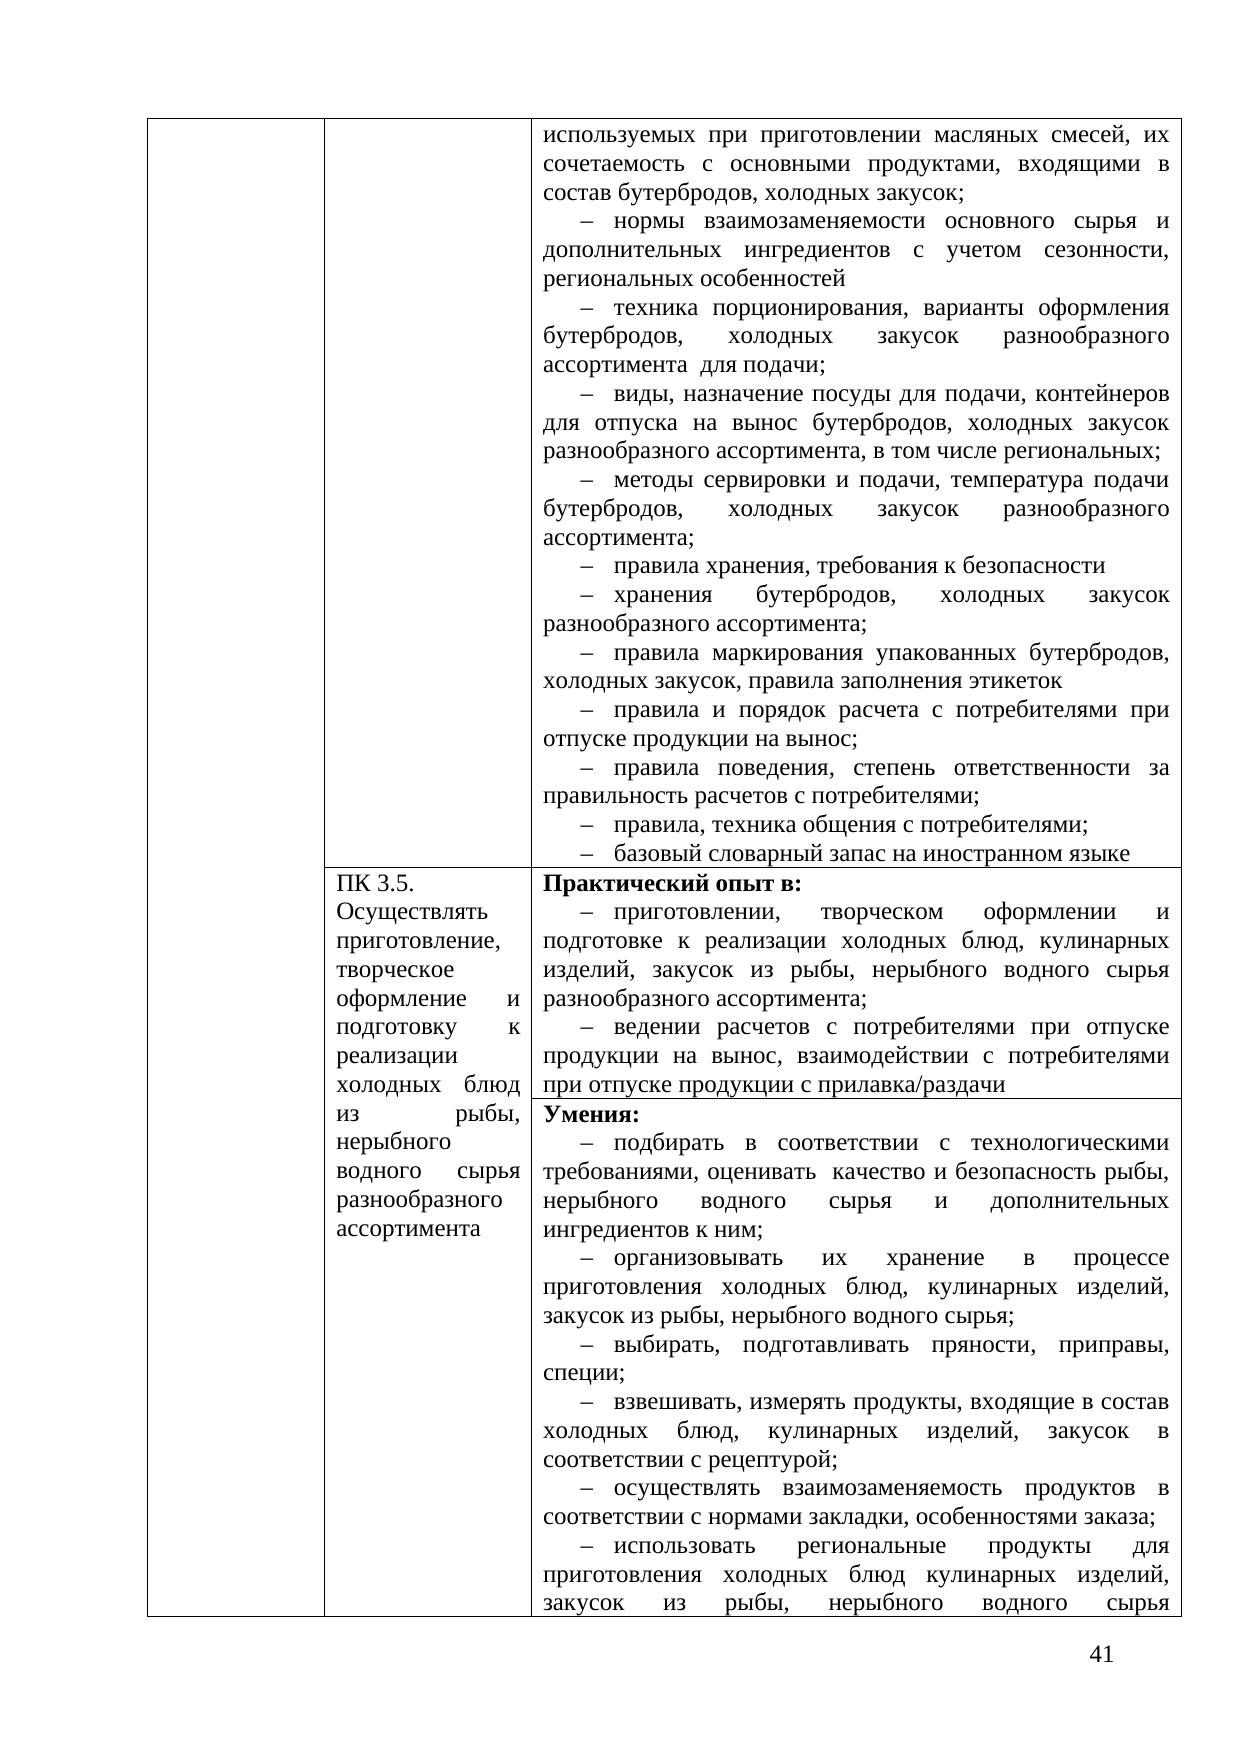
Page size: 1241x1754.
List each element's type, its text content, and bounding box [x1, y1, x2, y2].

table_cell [532, 1099, 1181, 1616]
table_cell ПК 3.5. Осуществлять приготовление, творческое оформление и подготовку к реализации холодных блюд из рыбы, нерыбного водного сырья разнообразного ассортимента [325, 868, 531, 1616]
table_cell Практический опыт в: приготовлении, творческом оформлении и подготовке к реализации холодных блюд, кулинарных изделий, закусок из рыбы, нерыбного водного сырья разнообразного ассортимента; ведении расчетов с потребителями при отпуске продукции на вынос, взаимодействии с потребителями при отпуске продукции с прилавка/раздачи [532, 868, 1181, 1098]
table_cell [532, 119, 1181, 867]
